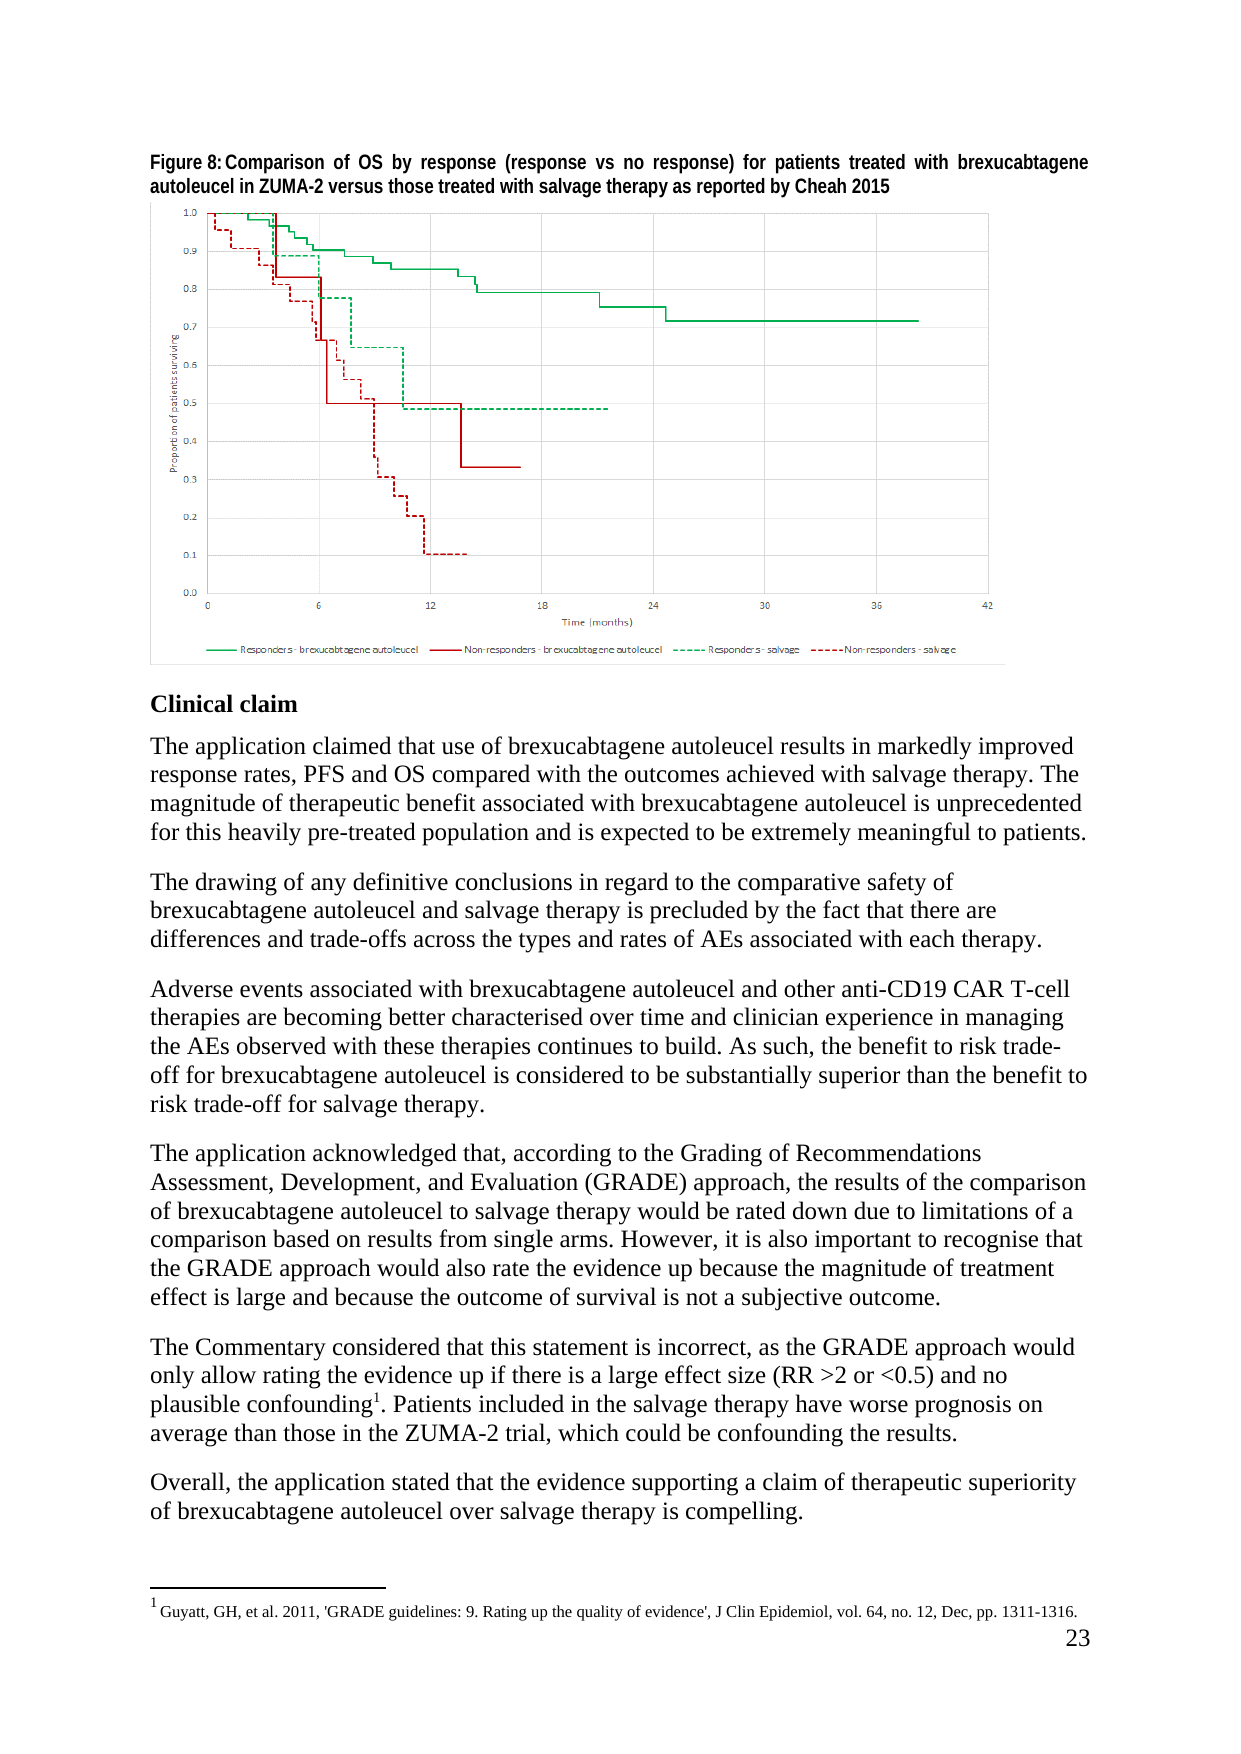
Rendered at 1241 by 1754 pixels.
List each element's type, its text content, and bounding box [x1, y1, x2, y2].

text The Commentary considered that this statement is incorrect, as the GRADE approach would only allow rating the evidence up if there is a large effect size (RR >2 or <0.5) and no plausible confounding. Patients included in the salvage therapy have worse prognosis on average than those in the ZUMA-2 trial, which could be confounding the results. [150, 1332, 1090, 1447]
text Clinical claim [150, 689, 1090, 718]
text Adverse events associated with brexucabtagene autoleucel and other anti-CD19 CAR T-cell therapies are becoming better characterised over time and clinician experience in managing the AEs observed with these therapies continues to build. As such, the benefit to risk trade-off for brexucabtagene autoleucel is considered to be substantially superior than the benefit to risk trade-off for salvage therapy. [150, 974, 1090, 1117]
text Figure 8: Comparison of OS by response (response vs no response) for patients treated with brexucabtagene autoleucel in ZUMA-2 versus those treated with salvage therapy as reported by Cheah 2015 [150, 150, 1090, 198]
text Overall, the application stated that the evidence supporting a claim of therapeutic superiority of brexucabtagene autoleucel over salvage therapy is compelling. [150, 1467, 1090, 1525]
text The application acknowledged that, according to the Grading of Recommendations Assessment, Development, and Evaluation (GRADE) approach, the results of the comparison of brexucabtagene autoleucel to salvage therapy would be rated down due to limitations of a comparison based on results from single arms. However, it is also important to recognise that the GRADE approach would also rate the evidence up because the magnitude of treatment effect is large and because the outcome of survival is not a subjective outcome. [150, 1138, 1090, 1311]
text The application claimed that use of brexucabtagene autoleucel results in markedly improved response rates, PFS and OS compared with the outcomes achieved with salvage therapy. The magnitude of therapeutic benefit associated with brexucabtagene autoleucel is unprecedented for this heavily pre-treated population and is expected to be extremely meaningful to patients. [150, 731, 1090, 846]
picture [150, 202, 1005, 665]
text The drawing of any definitive conclusions in regard to the comparative safety of brexucabtagene autoleucel and salvage therapy is precluded by the fact that there are differences and trade-offs across the types and rates of AEs associated with each therapy. [150, 867, 1090, 953]
